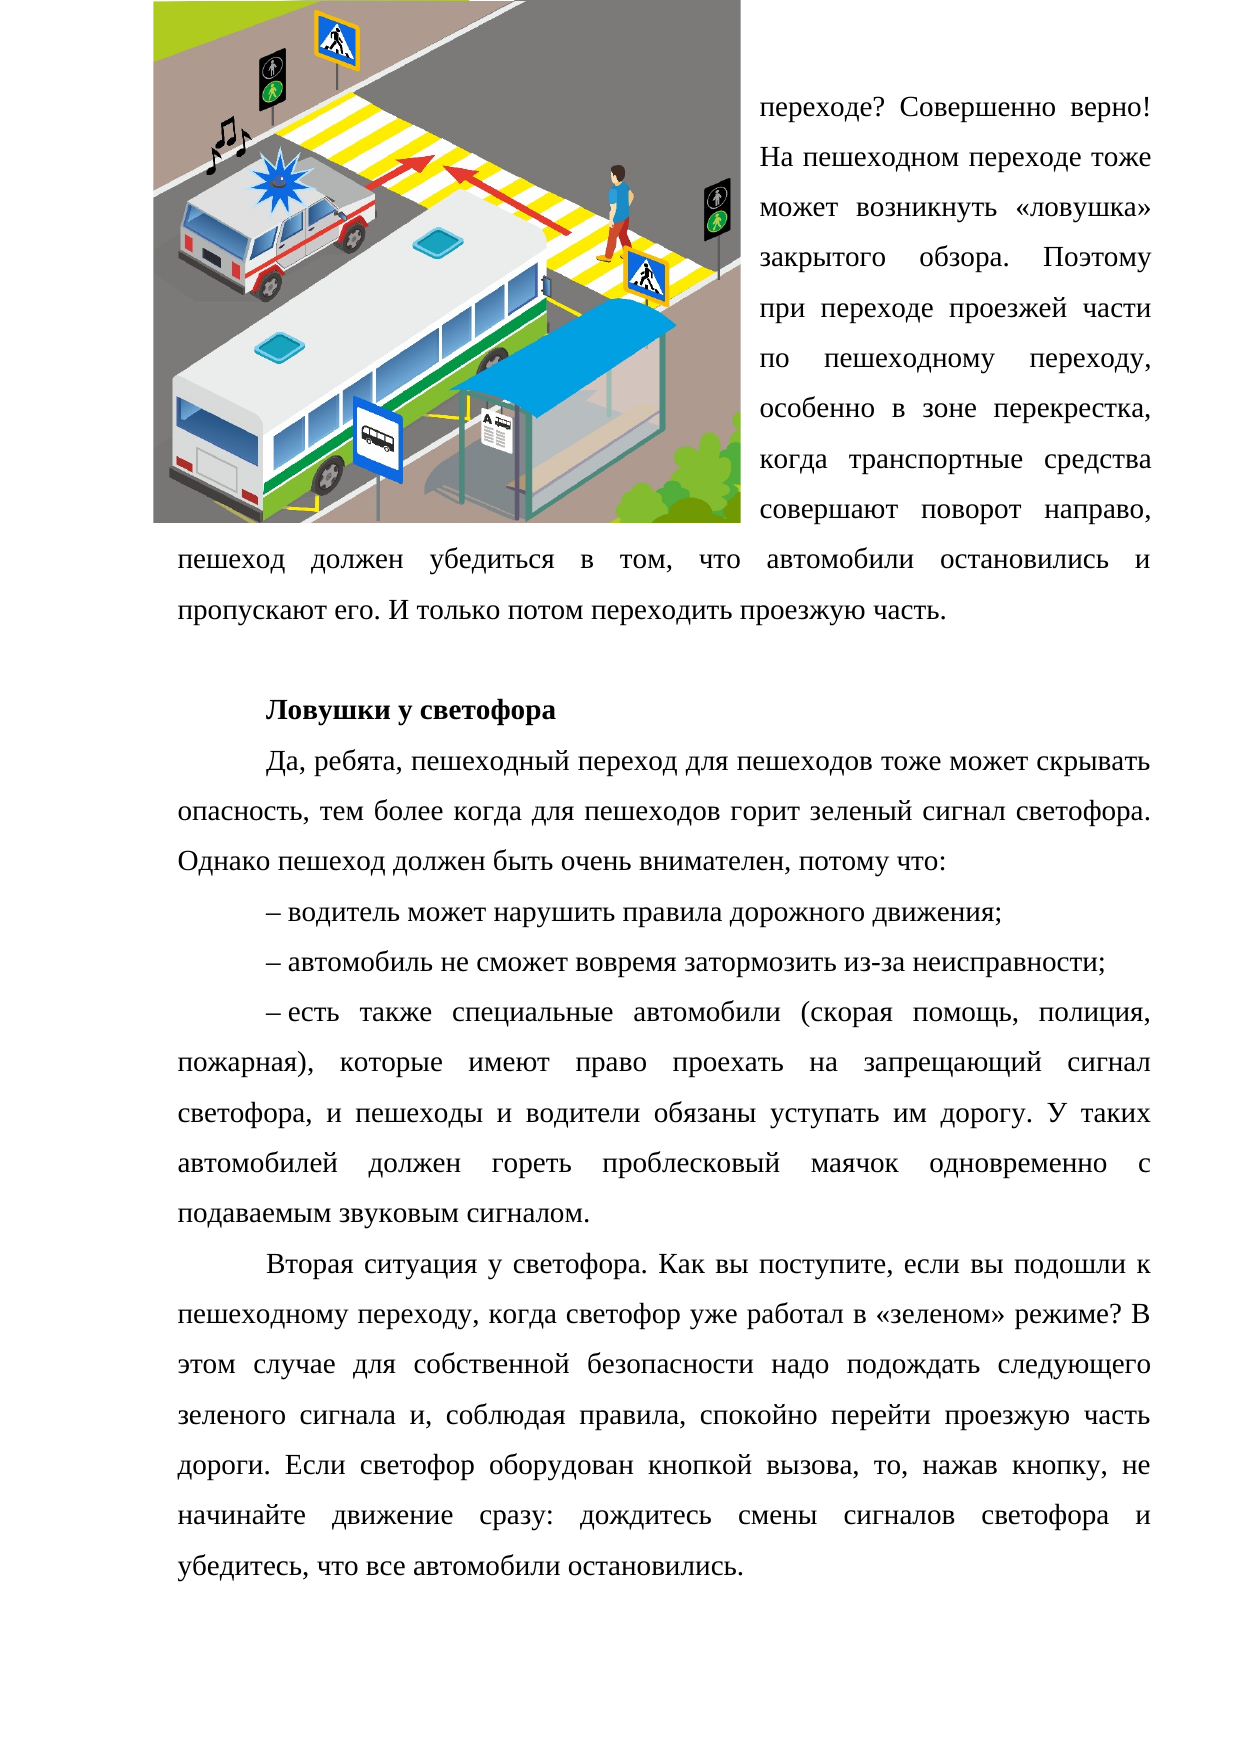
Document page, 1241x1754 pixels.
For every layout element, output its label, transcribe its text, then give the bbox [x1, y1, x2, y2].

text – автомобиль не сможет вовремя затормозить из-за неисправности; [177, 944, 1152, 977]
text – водитель может нарушить правила дорожного движения; [177, 894, 1152, 927]
text Вторая ситуация у светофора. Как вы поступите, если вы подошли к пешеходному переходу, когда светофор уже работал в «зеленом» режиме? В этом случае для собственной безопасности надо подождать следующего зеленого сигнала и, соблюдая правила, спокойно перейти проезжую часть дороги. Если светофор оборудован кнопкой вызова, то, нажав кнопку, не начинайте движение сразу: дождитесь смены сигналов светофора и убедитесь, что все автомобили остановились. [177, 1246, 1152, 1581]
text Ловушки у светофора [177, 692, 1152, 726]
picture [153, 0, 741, 523]
text – есть также специальные автомобили (скорая помощь, полиция, пожарная), которые имеют право проехать на запрещающий сигнал светофора, и пешеходы и водители обязаны уступать им дорогу. У таких автомобилей должен гореть проблесковый маячок одновременно с подаваемым звуковым сигналом. [177, 994, 1152, 1229]
text Да, ребята, пешеходный переход для пешеходов тоже может скрывать опасность, тем более когда для пешеходов горит зеленый сигнал светофора. Однако пешеход должен быть очень внимателен, потому что: [177, 743, 1152, 877]
